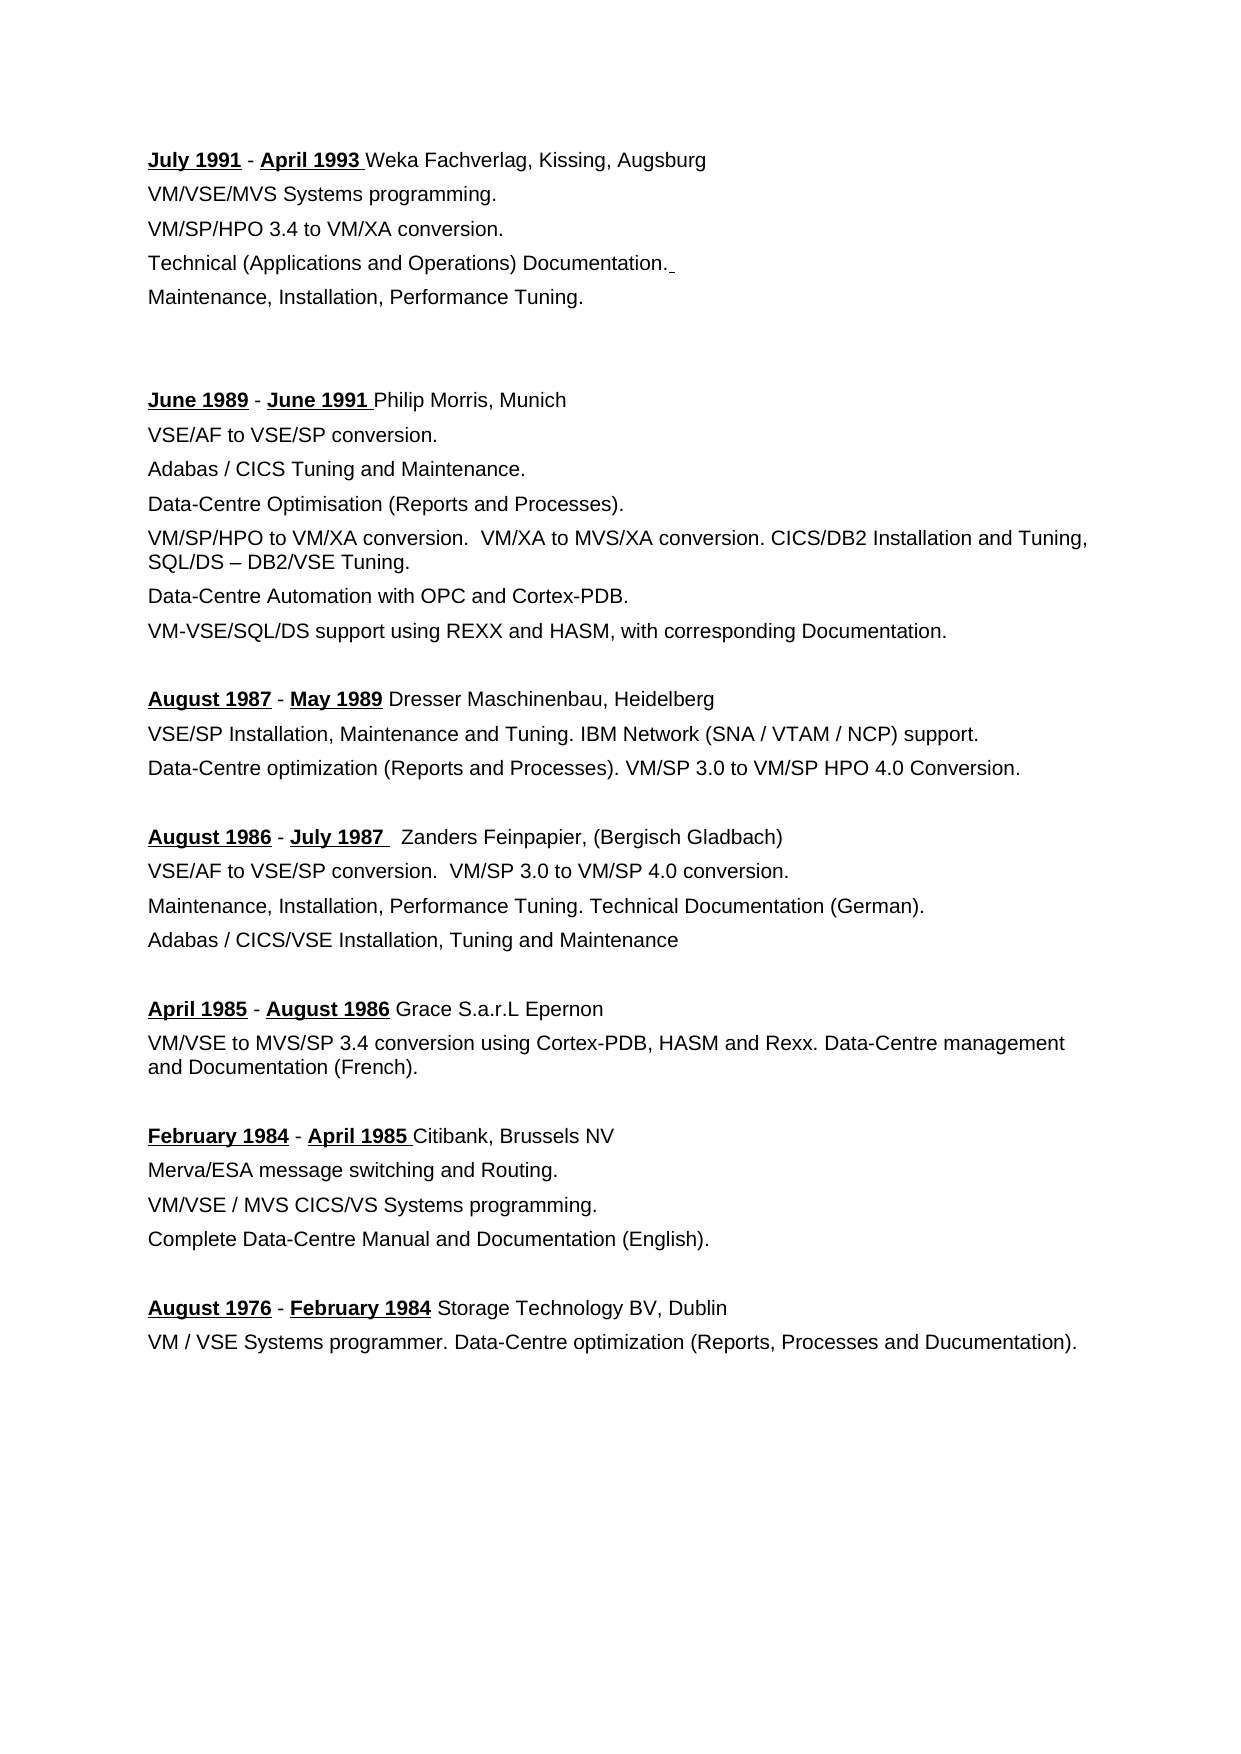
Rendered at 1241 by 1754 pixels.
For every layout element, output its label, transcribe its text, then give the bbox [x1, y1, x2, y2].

text Merva/ESA message switching and Routing. [148, 1158, 1093, 1182]
text June 1989 - June 1991 Philip Morris, Munich [148, 388, 1093, 412]
text VM/VSE / MVS CICS/VS Systems programming. [148, 1192, 1093, 1216]
text Adabas / CICS/VSE Installation, Tuning and Maintenance [148, 928, 1093, 952]
text VSE/AF to VSE/SP conversion. [148, 423, 1093, 447]
text August 1976 - February 1984 Storage Technology BV, Dublin [148, 1296, 1093, 1319]
text Maintenance, Installation, Performance Tuning. Technical Documentation (German). [148, 893, 1093, 917]
text Complete Data-Centre Manual and Documentation (English). [148, 1227, 1093, 1251]
text Data-Centre Optimisation (Reports and Processes). [148, 491, 1093, 515]
text July 1991 - April 1993 Weka Fachverlag, Kissing, Augsburg [148, 148, 1093, 172]
text Adabas / CICS Tuning and Maintenance. [148, 457, 1093, 481]
text VSE/SP Installation, Maintenance and Tuning. IBM Network (SNA / VTAM / NCP) support. [148, 722, 1093, 746]
text Data-Centre Automation with OPC and Cortex-PDB. [148, 584, 1093, 608]
text August 1987 - May 1989 Dresser Maschinenbau, Heidelberg [148, 687, 1093, 711]
text April 1985 - August 1986 Grace S.a.r.L Epernon [148, 997, 1093, 1021]
text February 1984 - April 1985 Citibank, Brussels NV [148, 1124, 1093, 1148]
text VM/SP/HPO to VM/XA conversion. VM/XA to MVS/XA conversion. CICS/DB2 Installation and Tuning, SQL/DS – DB2/VSE Tuning. [148, 526, 1093, 574]
text VM/SP/HPO 3.4 to VM/XA conversion. [148, 216, 1093, 240]
text Technical (Applications and Operations) Documentation. [148, 251, 1093, 275]
text VM / VSE Systems programmer. Data-Centre optimization (Reports, Processes and Ducumentation). [148, 1330, 1093, 1354]
text VSE/AF to VSE/SP conversion. VM/SP 3.0 to VM/SP 4.0 conversion. [148, 859, 1093, 883]
text Data-Centre optimization (Reports and Processes). VM/SP 3.0 to VM/SP HPO 4.0 Conversion. [148, 756, 1093, 780]
text August 1986 - July 1987 Zanders Feinpapier, (Bergisch Gladbach) [148, 825, 1093, 849]
text VM/VSE/MVS Systems programming. [148, 182, 1093, 206]
text VM-VSE/SQL/DS support using REXX and HASM, with corresponding Documentation. [148, 618, 1093, 642]
text VM/VSE to MVS/SP 3.4 conversion using Cortex-PDB, HASM and Rexx. Data-Centre management and Documentation (French). [148, 1031, 1093, 1079]
text Maintenance, Installation, Performance Tuning. [148, 285, 1093, 309]
